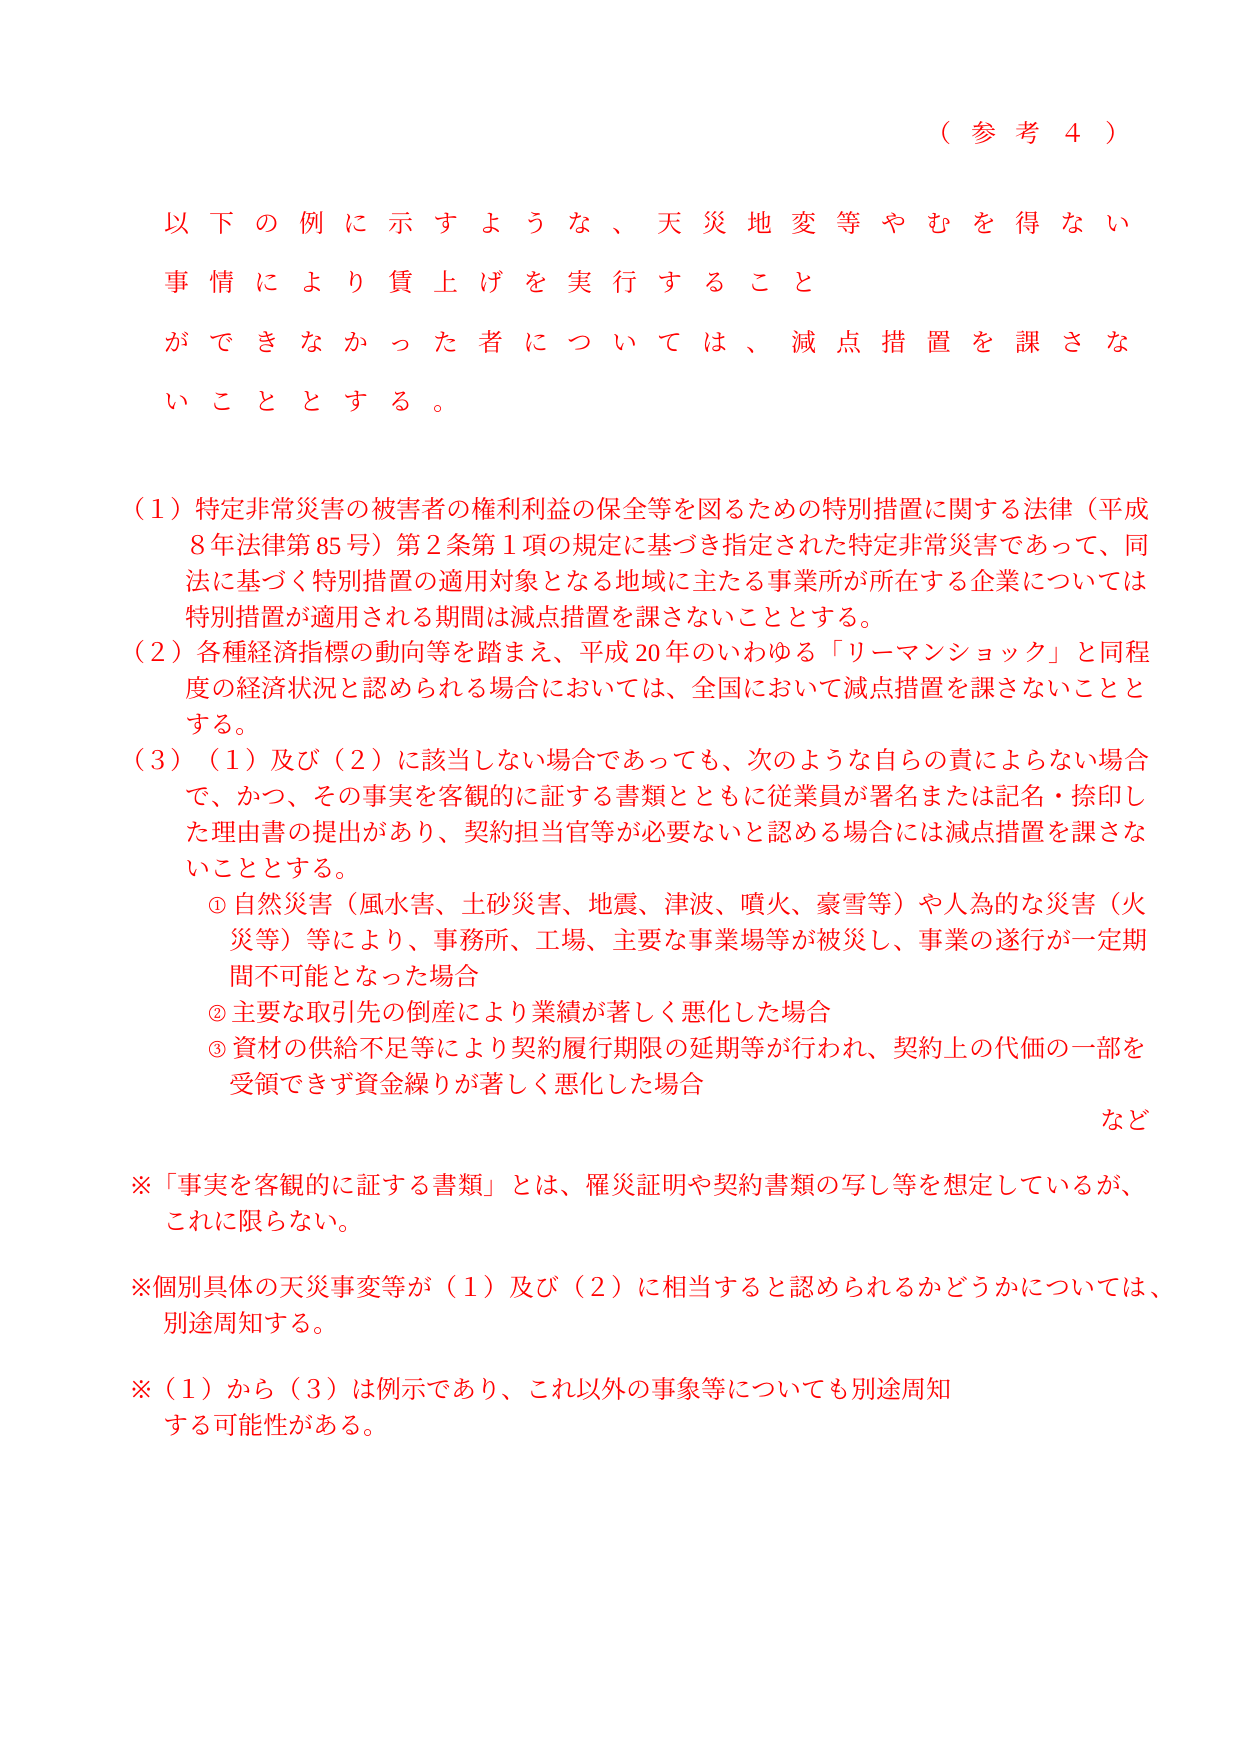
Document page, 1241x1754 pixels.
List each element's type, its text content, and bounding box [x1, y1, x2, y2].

text ※「事実を客観的に証する書類」とは、罹災証明や契約書類の写し等を想定しているが、これに限らない。 [131, 1166, 1150, 1238]
text ②主要な取引先の倒産により業績が著しく悪化した場合 [208, 992, 1150, 1028]
text ③資材の供給不足等により契約履行期限の延期等が行われ、契約上の代価の一部を受領できず資金繰りが著しく悪化した場合 [208, 1028, 1150, 1100]
text ができなかった者については、減点措置を課さないこととする。 [145, 311, 1150, 430]
text ①自然災害（風水害、土砂災害、地震、津波、噴火、豪雪等）や人為的な災害（火災等）等により、事務所、工場、主要な事業場等が被災し、事業の遂行が一定期間不可能となった場合 [208, 885, 1150, 992]
text （１）特定非常災害の被害者の権利利益の保全等を図るための特別措置に関する法律（平成８年法律第85号）第２条第１項の規定に基づき指定された特定非常災害であって、同法に基づく特別措置の適用対象となる地域に主たる事業所が所在する企業については特別措置が適用される期間は減点措置を課さないこととする。 [120, 489, 1150, 633]
text （２）各種経済指標の動向等を踏まえ、平成20年のいわゆる「リーマンショック」と同程度の経済状況と認められる場合においては、全国において減点措置を課さないこととする。 [120, 633, 1150, 741]
text する可能性がある。 [164, 1405, 1150, 1441]
text （３）（１）及び（２）に該当しない場合であっても、次のような自らの責によらない場合で、かつ、その事実を客観的に証する書類とともに従業員が署名または記名・捺印した理由書の提出があり、契約担当官等が必要ないと認める場合には減点措置を課さないこととする。 [120, 741, 1150, 885]
text ※（１）から（３）は例示であり、これ以外の事象等についても別途周知 [131, 1369, 1150, 1405]
text など [120, 1100, 1150, 1136]
text （参考４） [120, 102, 1150, 162]
text 以下の例に示すような、天災地変等やむを得ない事情により賃上げを実行すること [145, 191, 1150, 311]
text ※個別具体の天災事変等が（１）及び（２）に相当すると認められるかどうかについては、別途周知する。 [131, 1268, 1150, 1339]
